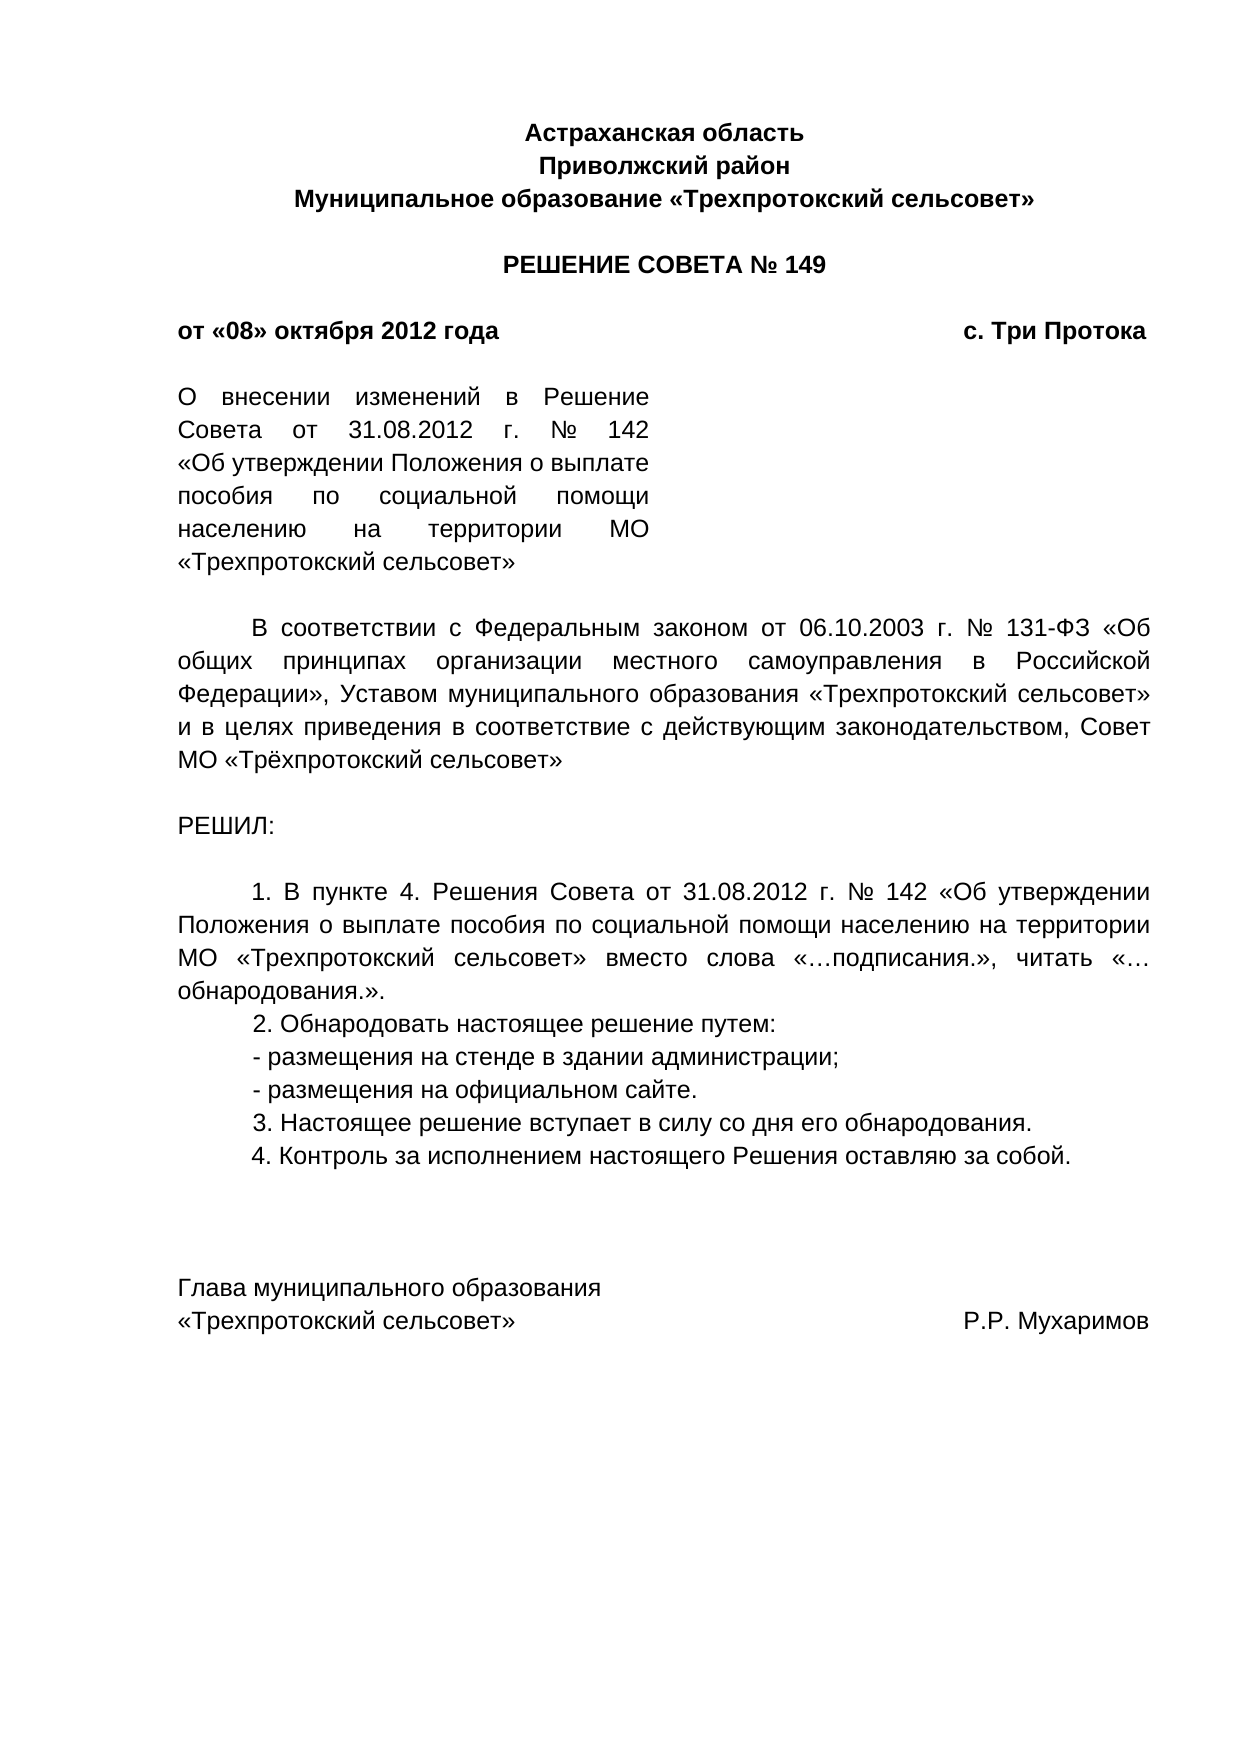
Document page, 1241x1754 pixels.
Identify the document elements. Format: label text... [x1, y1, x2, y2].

text - размещения на стенде в здании администрации; [177, 1042, 1152, 1071]
text Глава муниципального образования [177, 1273, 1152, 1302]
text РЕШЕНИЕ СОВЕТА № 149 [177, 250, 1152, 279]
title Муниципальное образование «Трехпротокский сельсовет» [177, 184, 1152, 213]
text 4. Контроль за исполнением настоящего Решения оставляю за собой. [177, 1141, 1152, 1170]
text 3. Настоящее решение вступает в силу со дня его обнародования. [177, 1108, 1152, 1137]
text РЕШИЛ: [177, 811, 1152, 839]
title Приволжский район [177, 151, 1152, 180]
title О внесении изменений в Решение Совета от 31.08.2012 г. № 142 «Об утверждении Положения о выплате пособия по социальной помощи населению на территории МО «Трехпротокский сельсовет» [177, 382, 650, 575]
text В соответствии с Федеральным законом от 06.10.2003 г. № 131-ФЗ «Об общих принципах организации местного самоуправления в Российской Федерации», Уставом муниципального образования «Трехпротокский сельсовет» и в целях приведения в соответствие с действующим законодательством, Совет МО «Трёхпротокский сельсовет» [177, 613, 1152, 773]
text 2. Обнародовать настоящее решение путем: [252, 1009, 1152, 1038]
text от «08» октября 2012 года с. Три Протока [177, 316, 1152, 345]
text 1. В пункте 4. Решения Совета от 31.08.2012 г. № 142 «Об утверждении Положения о выплате пособия по социальной помощи населению на территории МО «Трехпротокский сельсовет» вместо слова «…подписания.», читать «…обнародования.». [177, 877, 1152, 1005]
text - размещения на официальном сайте. [177, 1075, 1152, 1104]
text «Трехпротокский сельсовет» Р.Р. Мухаримов [177, 1306, 1152, 1335]
title Астраханская область [177, 118, 1152, 147]
